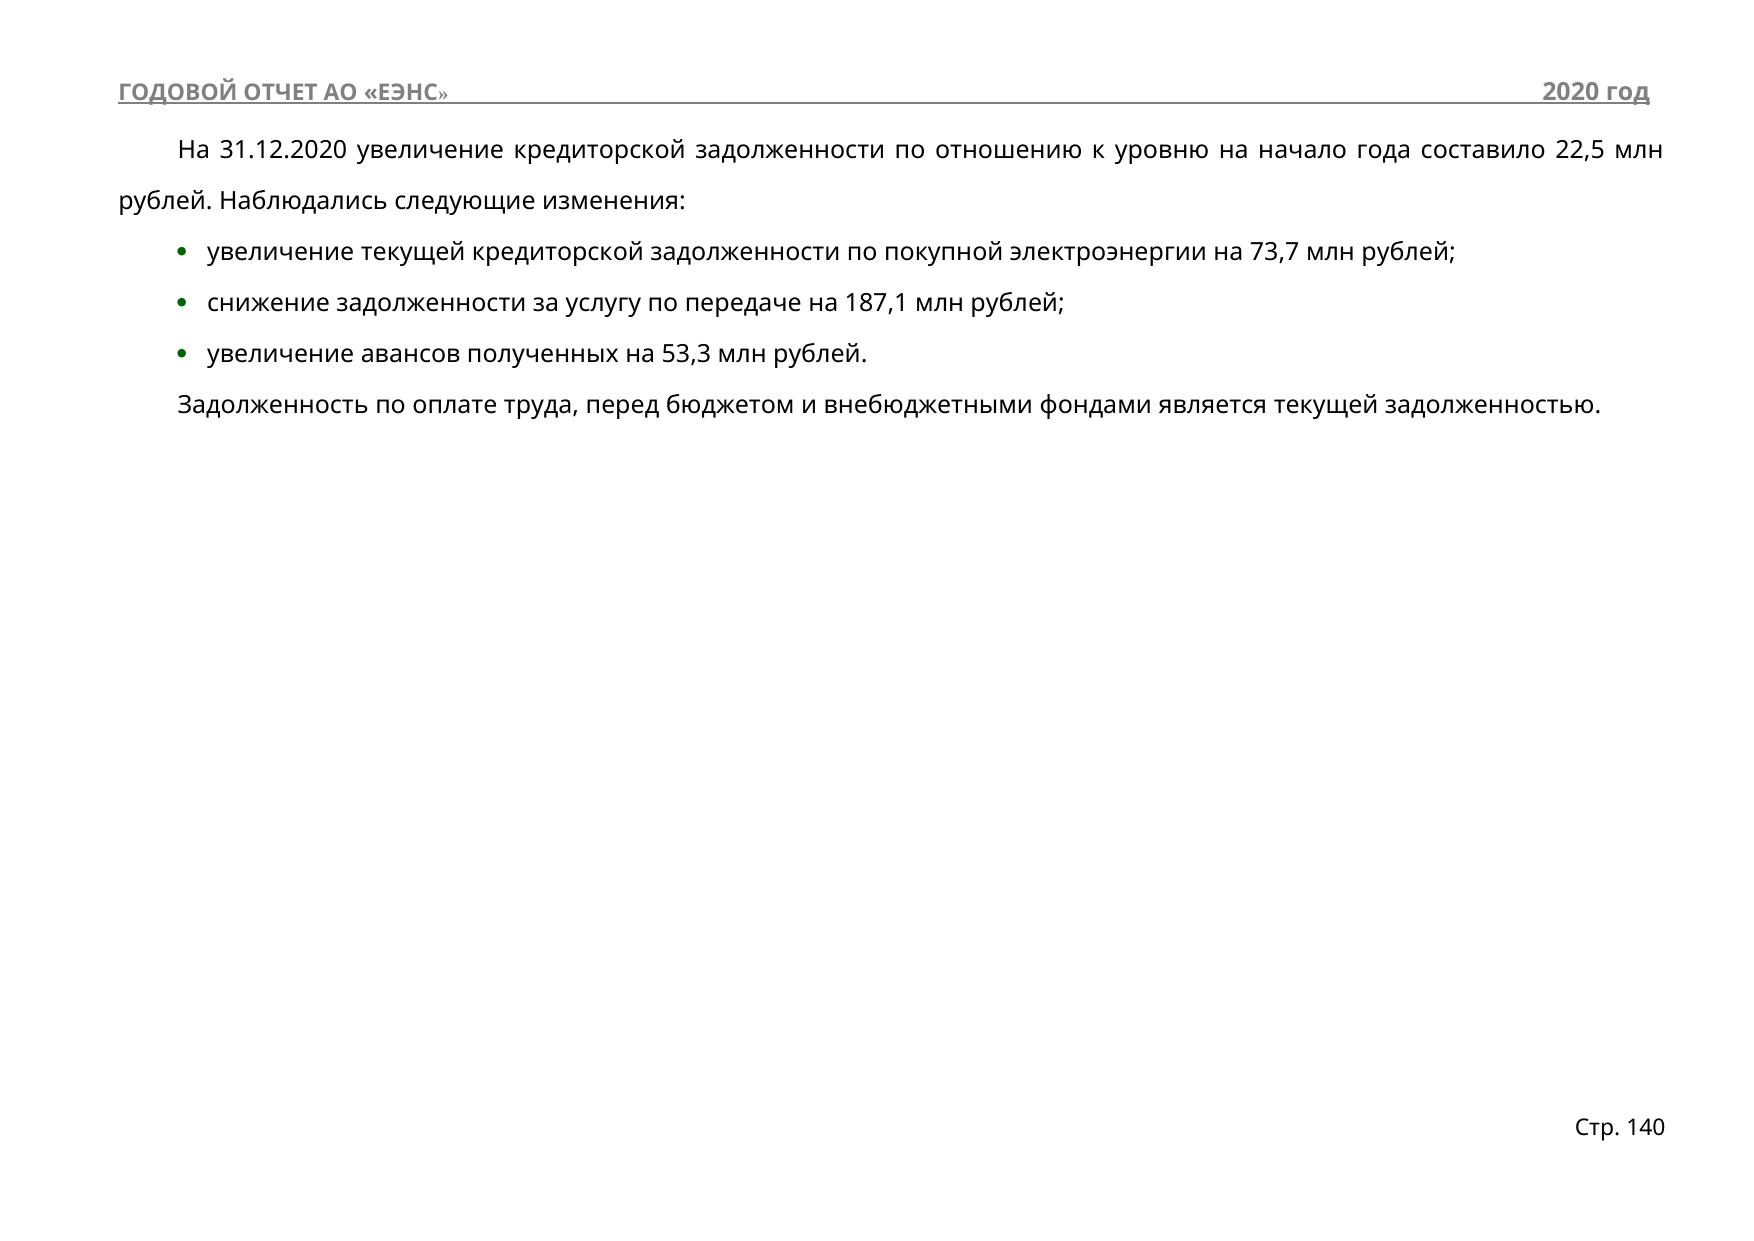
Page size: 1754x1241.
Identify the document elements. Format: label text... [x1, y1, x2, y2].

list увеличение текущей кредиторской задолженности по покупной электроэнергии на 73,7 млн рублей; [118, 234, 1665, 268]
text Задолженность по оплате труда, перед бюджетом и внебюджетными фондами является текущей задолженностью. [118, 387, 1665, 421]
list снижение задолженности за услугу по передаче на 187,1 млн рублей; [118, 285, 1665, 319]
text На 31.12.2020 увеличение кредиторской задолженности по отношению к уровню на начало года составило 22,5 млн рублей. Наблюдались следующие изменения: [118, 132, 1665, 217]
list увеличение авансов полученных на 53,3 млн рублей. [118, 336, 1665, 370]
